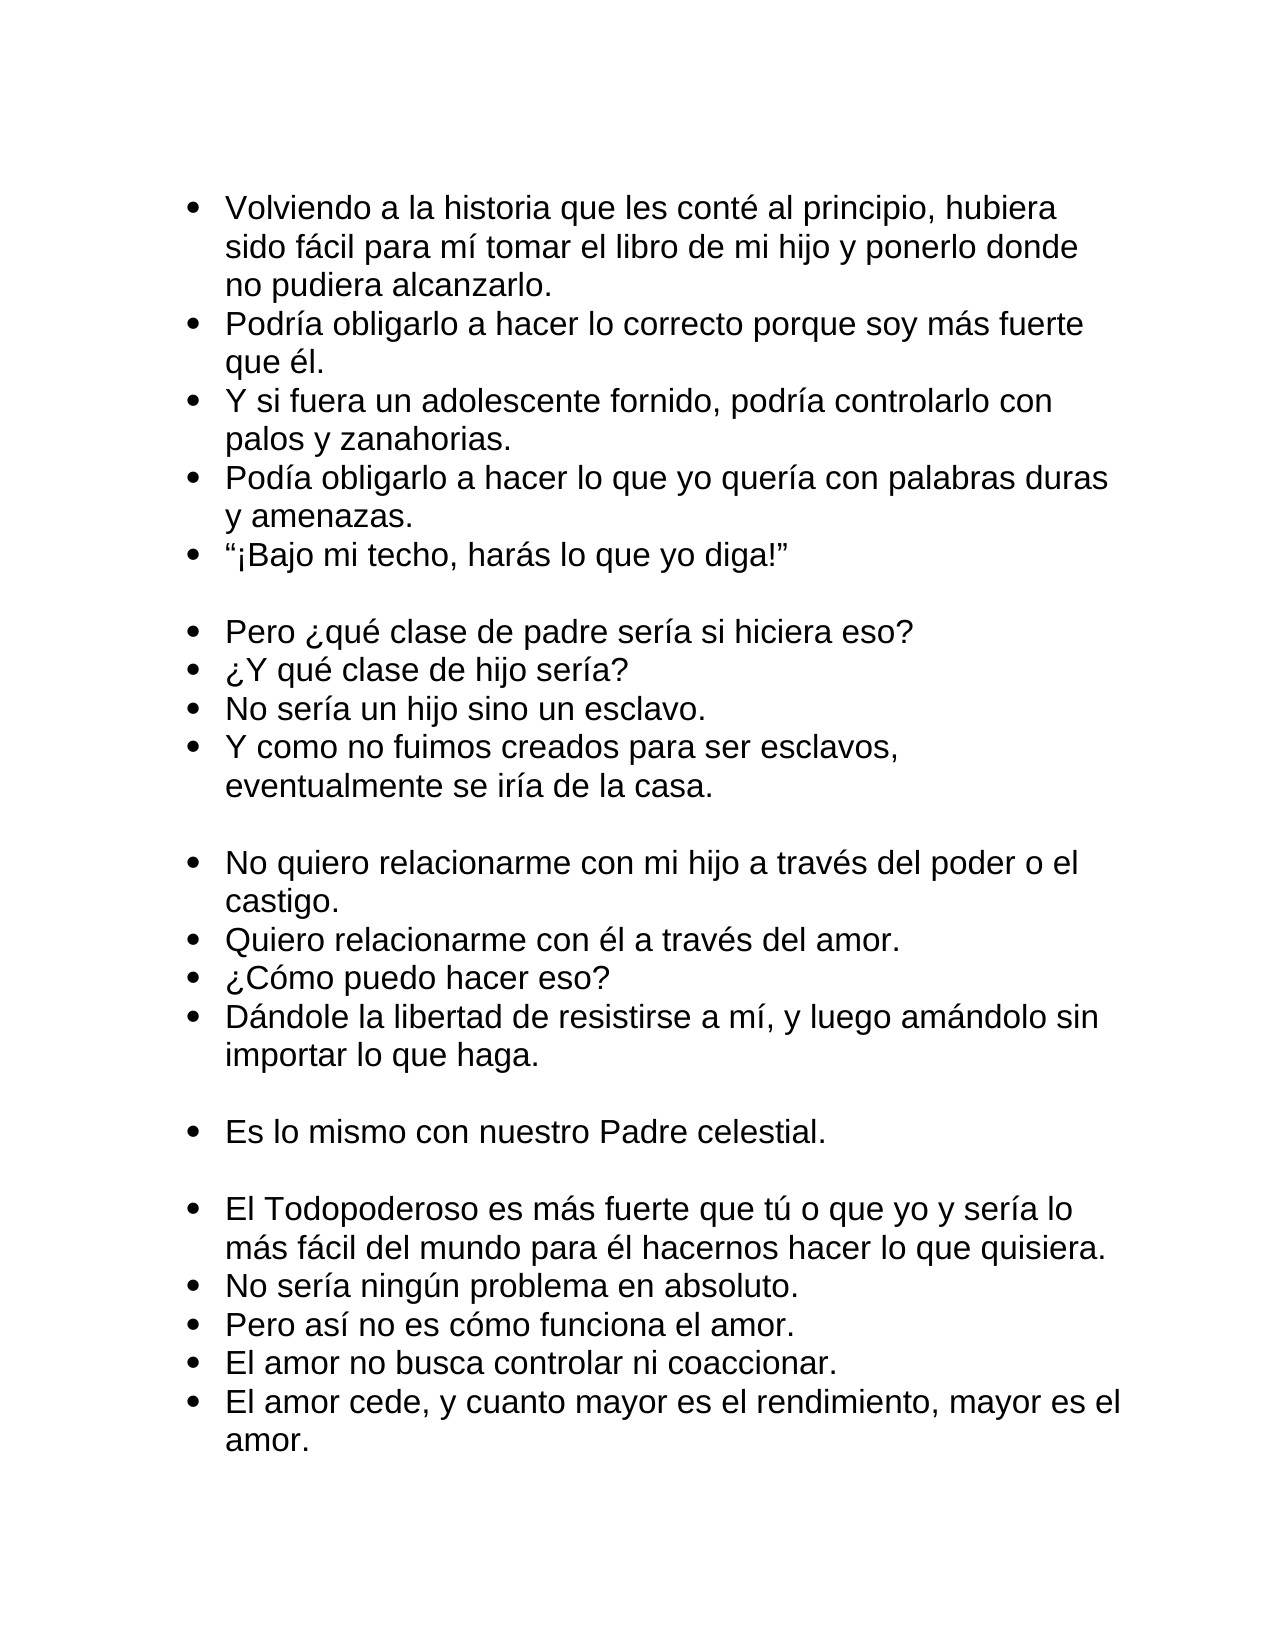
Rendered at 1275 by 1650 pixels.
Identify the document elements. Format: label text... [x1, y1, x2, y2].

list ¿Y qué clase de hijo sería? [187, 650, 1125, 689]
list Pero así no es cómo funciona el amor. [187, 1305, 1125, 1343]
list ¿Cómo puedo hacer eso? [187, 958, 1125, 997]
list El Todopoderoso es más fuerte que tú o que yo y sería lo más fácil del mundo para él hacernos hacer lo que quisiera. [187, 1189, 1125, 1266]
list “¡Bajo mi techo, harás lo que yo diga!” [187, 535, 1125, 573]
list Volviendo a la historia que les conté al principio, hubiera sido fácil para mí tomar el libro de mi hijo y ponerlo donde no pudiera alcanzarlo. [187, 188, 1125, 304]
list El amor cede, y cuanto mayor es el rendimiento, mayor es el amor. [187, 1382, 1125, 1459]
list Y si fuera un adolescente fornido, podría controlarlo con palos y zanahorias. [187, 381, 1125, 458]
list Y como no fuimos creados para ser esclavos, eventualmente se iría de la casa. [187, 727, 1125, 804]
list Dándole la libertad de resistirse a mí, y luego amándolo sin importar lo que haga. [187, 997, 1125, 1074]
list No sería ningún problema en absoluto. [187, 1266, 1125, 1305]
list Quiero relacionarme con él a través del amor. [187, 920, 1125, 958]
list Pero ¿qué clase de padre sería si hiciera eso? [187, 612, 1125, 650]
list No sería un hijo sino un esclavo. [187, 689, 1125, 727]
list Podía obligarlo a hacer lo que yo quería con palabras duras y amenazas. [187, 458, 1125, 535]
list Podría obligarlo a hacer lo correcto porque soy más fuerte que él. [187, 304, 1125, 381]
list No quiero relacionarme con mi hijo a través del poder o el castigo. [187, 843, 1125, 920]
list Es lo mismo con nuestro Padre celestial. [187, 1112, 1125, 1151]
list El amor no busca controlar ni coaccionar. [187, 1343, 1125, 1382]
